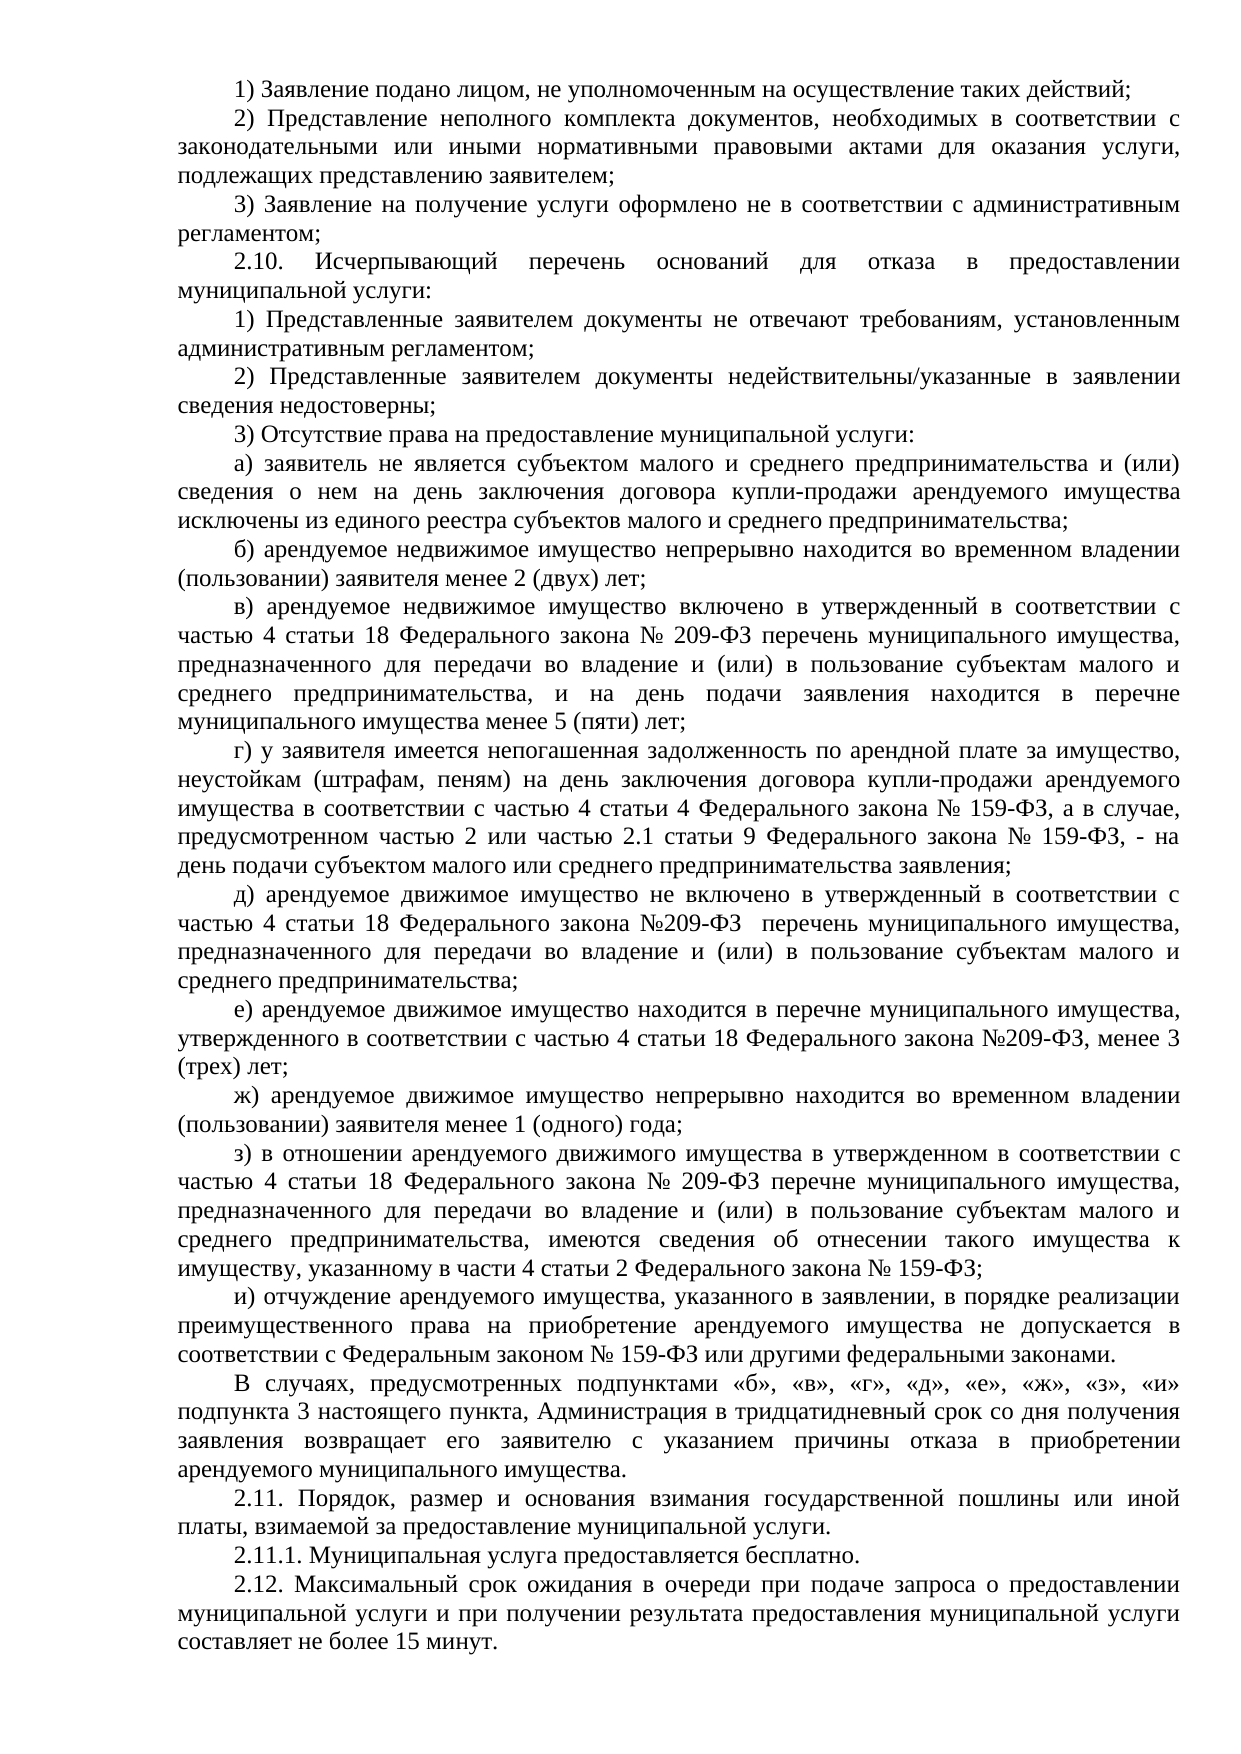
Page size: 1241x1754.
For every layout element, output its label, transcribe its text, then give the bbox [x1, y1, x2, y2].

text 2) Представление неполного комплекта документов, необходимых в соответствии с законодательными или иными нормативными правовыми актами для оказания услуги, подлежащих представлению заявителем; [177, 103, 1181, 189]
text 2.11. Порядок, размер и основания взимания государственной пошлины или иной платы, взимаемой за предоставление муниципальной услуги. [177, 1483, 1181, 1540]
text е) арендуемое движимое имущество находится в перечне муниципального имущества, утвержденного в соответствии с частью 4 статьи 18 Федерального закона №209-ФЗ, менее 3 (трех) лет; [177, 994, 1181, 1080]
text б) арендуемое недвижимое имущество непрерывно находится во временном владении (пользовании) заявителя менее 2 (двух) лет; [177, 534, 1181, 591]
text 2.10. Исчерпывающий перечень оснований для отказа в предоставлении муниципальной услуги: [177, 246, 1181, 304]
text 1) Заявление подано лицом, не уполномоченным на осуществление таких действий; [177, 74, 1181, 103]
text 2) Представленные заявителем документы недействительны/указанные в заявлении сведения недостоверны; [177, 361, 1181, 419]
text 3) Заявление на получение услуги оформлено не в соответствии с административным регламентом; [177, 189, 1181, 246]
text в) арендуемое недвижимое имущество включено в утвержденный в соответствии с частью 4 статьи 18 Федерального закона № 209-ФЗ перечень муниципального имущества, предназначенного для передачи во владение и (или) в пользование субъектам малого и среднего предпринимательства, и на день подачи заявления находится в перечне муниципального имущества менее 5 (пяти) лет; [177, 591, 1181, 735]
text з) в отношении арендуемого движимого имущества в утвержденном в соответствии с частью 4 статьи 18 Федерального закона № 209-ФЗ перечне муниципального имущества, предназначенного для передачи во владение и (или) в пользование субъектам малого и среднего предпринимательства, имеются сведения об отнесении такого имущества к имуществу, указанному в части 4 статьи 2 Федерального закона № 159-ФЗ; [177, 1138, 1181, 1281]
text 2.11.1. Муниципальная услуга предоставляется бесплатно. [177, 1540, 1181, 1569]
text 3) Отсутствие права на предоставление муниципальной услуги: [177, 419, 1181, 448]
text г) у заявителя имеется непогашенная задолженность по арендной плате за имущество, неустойкам (штрафам, пеням) на день заключения договора купли-продажи арендуемого имущества в соответствии с частью 4 статьи 4 Федерального закона № 159-ФЗ, а в случае, предусмотренном частью 2 или частью 2.1 статьи 9 Федерального закона № 159-ФЗ, - на день подачи субъектом малого или среднего предпринимательства заявления; [177, 735, 1181, 879]
text ж) арендуемое движимое имущество непрерывно находится во временном владении (пользовании) заявителя менее 1 (одного) года; [177, 1080, 1181, 1138]
text В случаях, предусмотренных подпунктами «б», «в», «г», «д», «е», «ж», «з», «и» подпункта 3 настоящего пункта, Администрация в тридцатидневный срок со дня получения заявления возвращает его заявителю с указанием причины отказа в приобретении арендуемого муниципального имущества. [177, 1368, 1181, 1483]
text д) арендуемое движимое имущество не включено в утвержденный в соответствии с частью 4 статьи 18 Федерального закона №209-ФЗ перечень муниципального имущества, предназначенного для передачи во владение и (или) в пользование субъектам малого и среднего предпринимательства; [177, 879, 1181, 994]
text 2.12. Максимальный срок ожидания в очереди при подаче запроса о предоставлении муниципальной услуги и при получении результата предоставления муниципальной услуги составляет не более 15 минут. [177, 1569, 1181, 1655]
text 1) Представленные заявителем документы не отвечают требованиям, установленным административным регламентом; [177, 304, 1181, 361]
text а) заявитель не является субъектом малого и среднего предпринимательства и (или) сведения о нем на день заключения договора купли-продажи арендуемого имущества исключены из единого реестра субъектов малого и среднего предпринимательства; [177, 448, 1181, 534]
text и) отчуждение арендуемого имущества, указанного в заявлении, в порядке реализации преимущественного права на приобретение арендуемого имущества не допускается в соответствии с Федеральным законом № 159-ФЗ или другими федеральными законами. [177, 1281, 1181, 1368]
